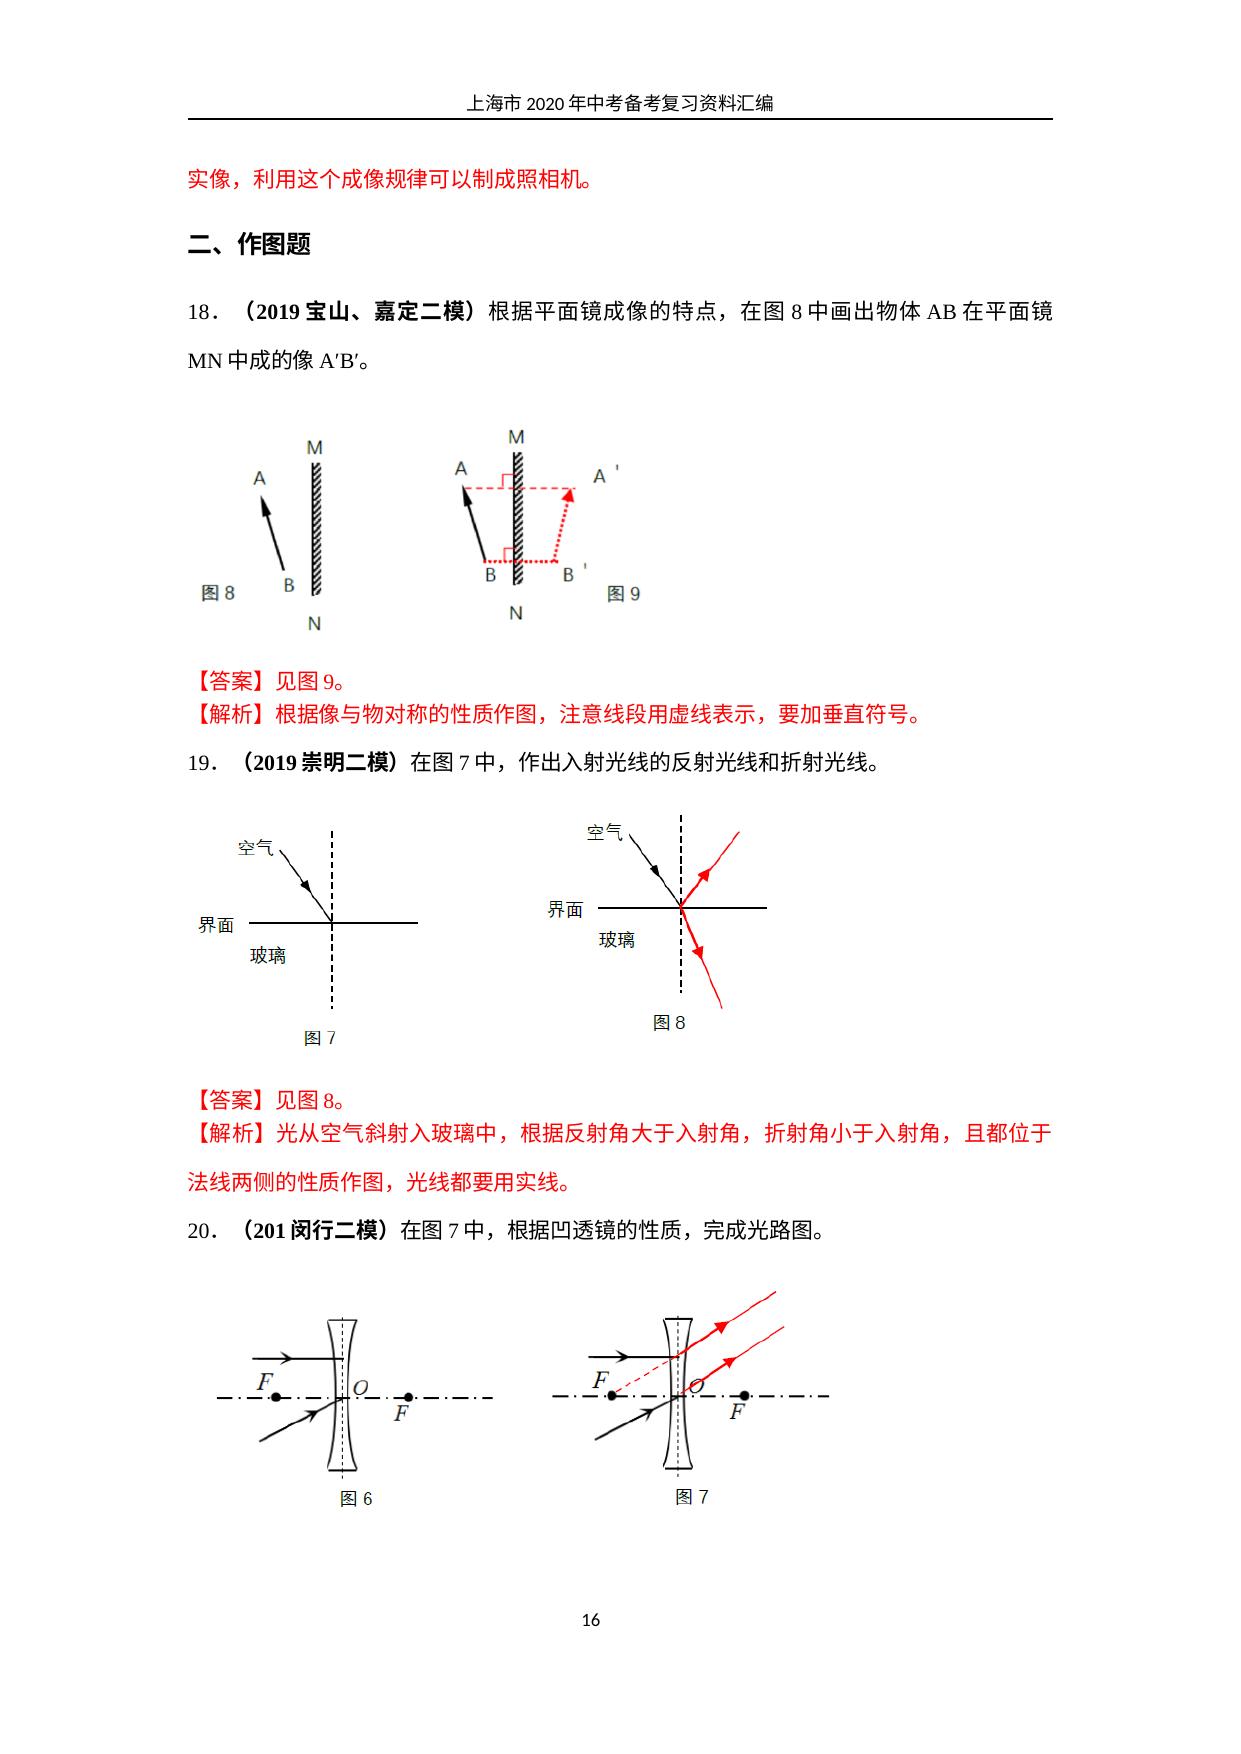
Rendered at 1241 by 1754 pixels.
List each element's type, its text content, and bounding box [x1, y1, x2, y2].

text 【解析】光从空气斜射入玻璃中，根据反射角大于入射角，折射角小于入射角，且都位于法线两侧的性质作图，光线都要用实线。 [187, 1116, 1053, 1197]
text 【解析】根据像与物对称的性质作图，注意线段用虚线表示，要加垂直符号。 [187, 696, 1053, 729]
text 19．（2019崇明二模）在图7中，作出入射光线的反射光线和折射光线。 [187, 745, 1053, 777]
text 18．（2019宝山、嘉定二模）根据平面镜成像的特点，在图8中画出物体AB在平面镜MN中成的像A′B′。 [187, 293, 1053, 375]
text 【答案】见图9。 [187, 664, 1053, 696]
text 【答案】见图8。 [187, 1083, 1053, 1116]
text 二、作图题 [187, 210, 1053, 275]
text 20．（201闵行二模）在图7中，根据凹透镜的性质，完成光路图。 [187, 1213, 1053, 1245]
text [187, 162, 1053, 194]
picture [187, 390, 700, 650]
